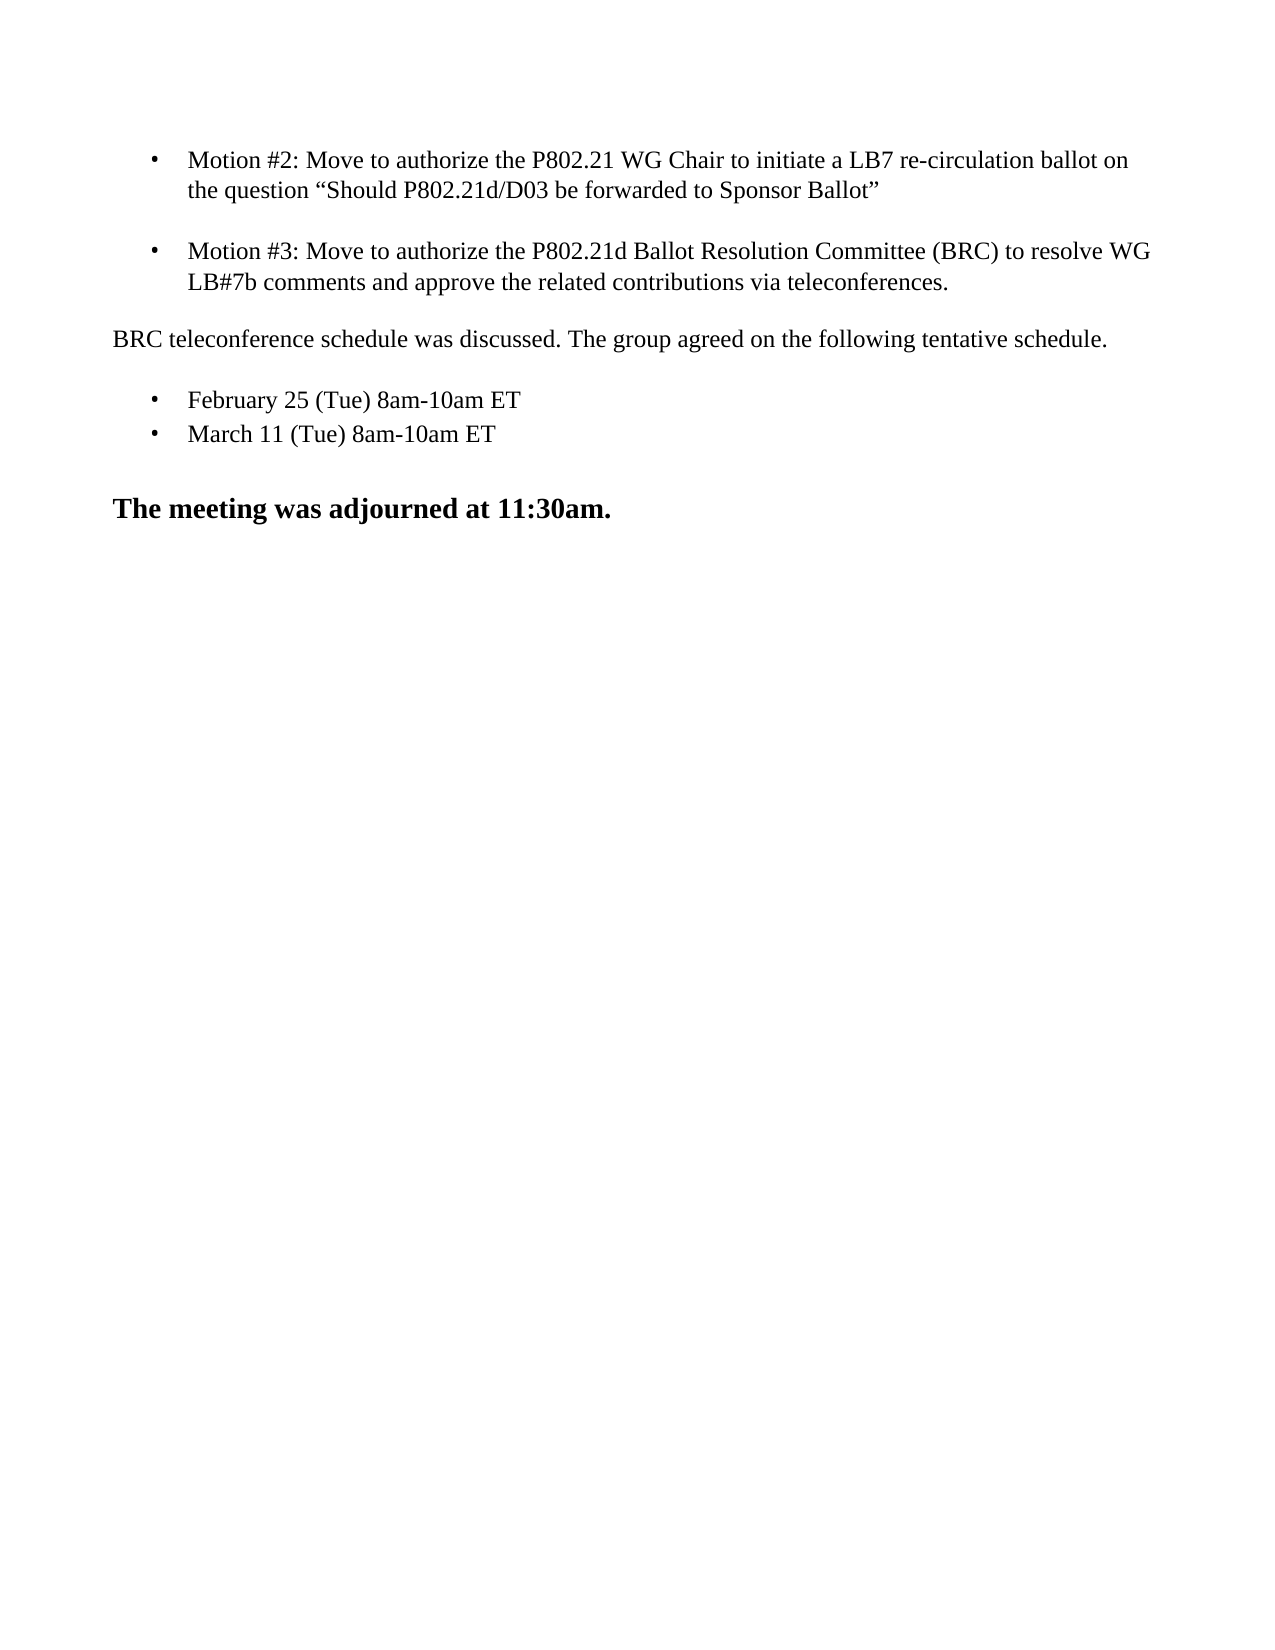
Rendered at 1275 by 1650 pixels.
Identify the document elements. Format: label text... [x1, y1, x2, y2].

list Motion #3: Move to authorize the P802.21d Ballot Resolution Committee (BRC) to resolve WG LB#7b comments and approve the related contributions via teleconferences. [150, 233, 1162, 296]
list Motion #2: Move to authorize the P802.21 WG Chair to initiate a LB7 re-circulation ballot on the question “Should P802.21d/D03 be forwarded to Sponsor Ballot” [150, 141, 1162, 204]
subtitle The meeting was adjourned at 11:30am. [112, 491, 1162, 525]
list February 25 (Tue) 8am-10am ET [150, 382, 1162, 416]
list March 11 (Tue) 8am-10am ET [150, 416, 1162, 450]
text BRC teleconference schedule was discussed. The group agreed on the following tentative schedule. [112, 324, 1162, 353]
